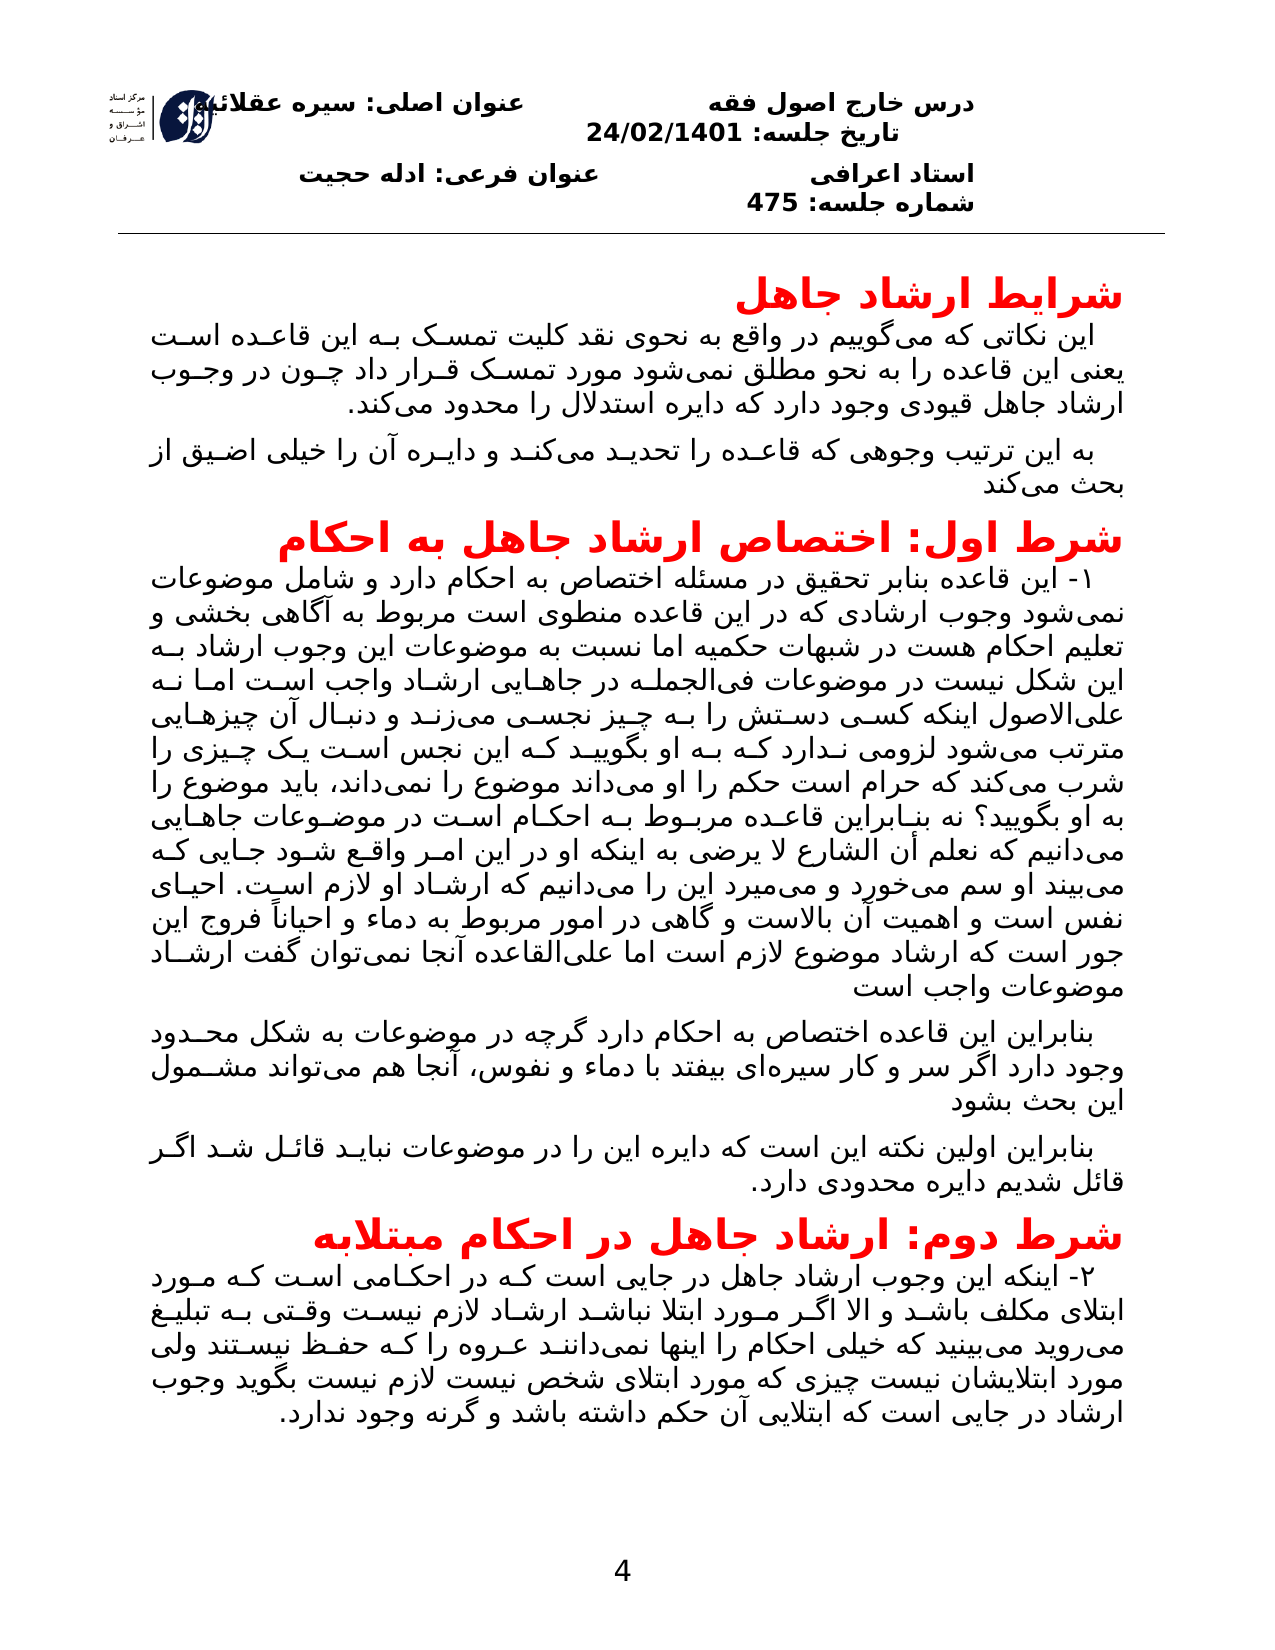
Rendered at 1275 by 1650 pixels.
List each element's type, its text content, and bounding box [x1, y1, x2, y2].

text ۲- اینکه این وجوب ارشاد جاهل در جایی است که در احکامی است که مورد ابتلای مکلف باشد و الا اگر مورد ابتلا نباشد ارشاد لازم نیست وقتی به تبلیغ می‌روید می‌بینید که خیلی احکام را اینها نمی‌دانند عروه را که حفظ نیستند ولی مورد ابتلایشان نیست چیزی که مورد ابتلای شخص نیست لازم نیست بگوید وجوب ارشاد در جایی است که ابتلایی آن حکم داشته باشد و گرنه وجود ندارد. [150, 1259, 1125, 1429]
text ۱- این قاعده بنابر تحقیق در مسئله اختصاص به احکام دارد و شامل موضوعات نمی‌شود وجوب ارشادی که در این قاعده منطوی است مربوط به آگاهی بخشی و تعلیم احکام هست در شبهات حکمیه اما نسبت به موضوعات این وجوب ارشاد به این شکل نیست در موضوعات فی‌الجمله در جاهایی ارشاد واجب است اما نه علی‌الاصول اینکه کسی دستش را به چیز نجسی می‌زند و دنبال آن چیزهایی مترتب می‌شود لزومی ندارد که به او بگویید که این نجس است یک چیزی را شرب می‌کند که حرام است حکم را او می‌داند موضوع را نمی‌داند، باید موضوع را به او بگویید؟ نه بنابراین قاعده مربوط به احکام است در موضوعات جاهایی می‌دانیم که نعلم أن الشارع لا یرضی به اینکه او در این امر واقع شود جایی که می‌بیند او سم می‌خورد و می‌میرد این را می‌دانیم که ارشاد او لازم است. احیای نفس است و اهمیت آن بالاست و گاهی در امور مربوط به دماء و احیاناً فروج این جور است که ارشاد موضوع لازم است اما علی‌القاعده آنجا نمی‌توان گفت ارشاد موضوعات واجب است [150, 562, 1125, 1003]
subtitle شرایط ارشاد جاهل [150, 270, 1125, 318]
picture [102, 86, 215, 146]
subtitle شرط دوم: ارشاد جاهل در احکام مبتلابه [150, 1211, 1125, 1259]
subtitle شرط اول: اختصاص ارشاد جاهل به احکام [150, 513, 1125, 562]
text بنابراین این قاعده اختصاص به احکام دارد گرچه در موضوعات به شکل محدود وجود دارد اگر سر و کار سیره‌ای بیفتد با دماء و نفوس، آنجا هم می‌تواند مشمول این بحث بشود [150, 1016, 1125, 1118]
text بنابراین اولین نکته این است که دایره این را در موضوعات نباید قائل شد اگر قائل شدیم دایره محدودی دارد. [150, 1130, 1125, 1198]
text این نکاتی که می‌گوییم در واقع به نحوی نقد کلیت تمسک به این قاعده است یعنی این قاعده را به نحو مطلق نمی‌شود مورد تمسک قرار داد چون در وجوب ارشاد جاهل قیودی وجود دارد که دایره استدلال را محدود می‌کند. [150, 318, 1125, 420]
text به این ترتیب وجوهی که قاعده را تحدید می‌کند و دایره آن را خیلی اضیق از بحث می‌کند [150, 433, 1125, 501]
